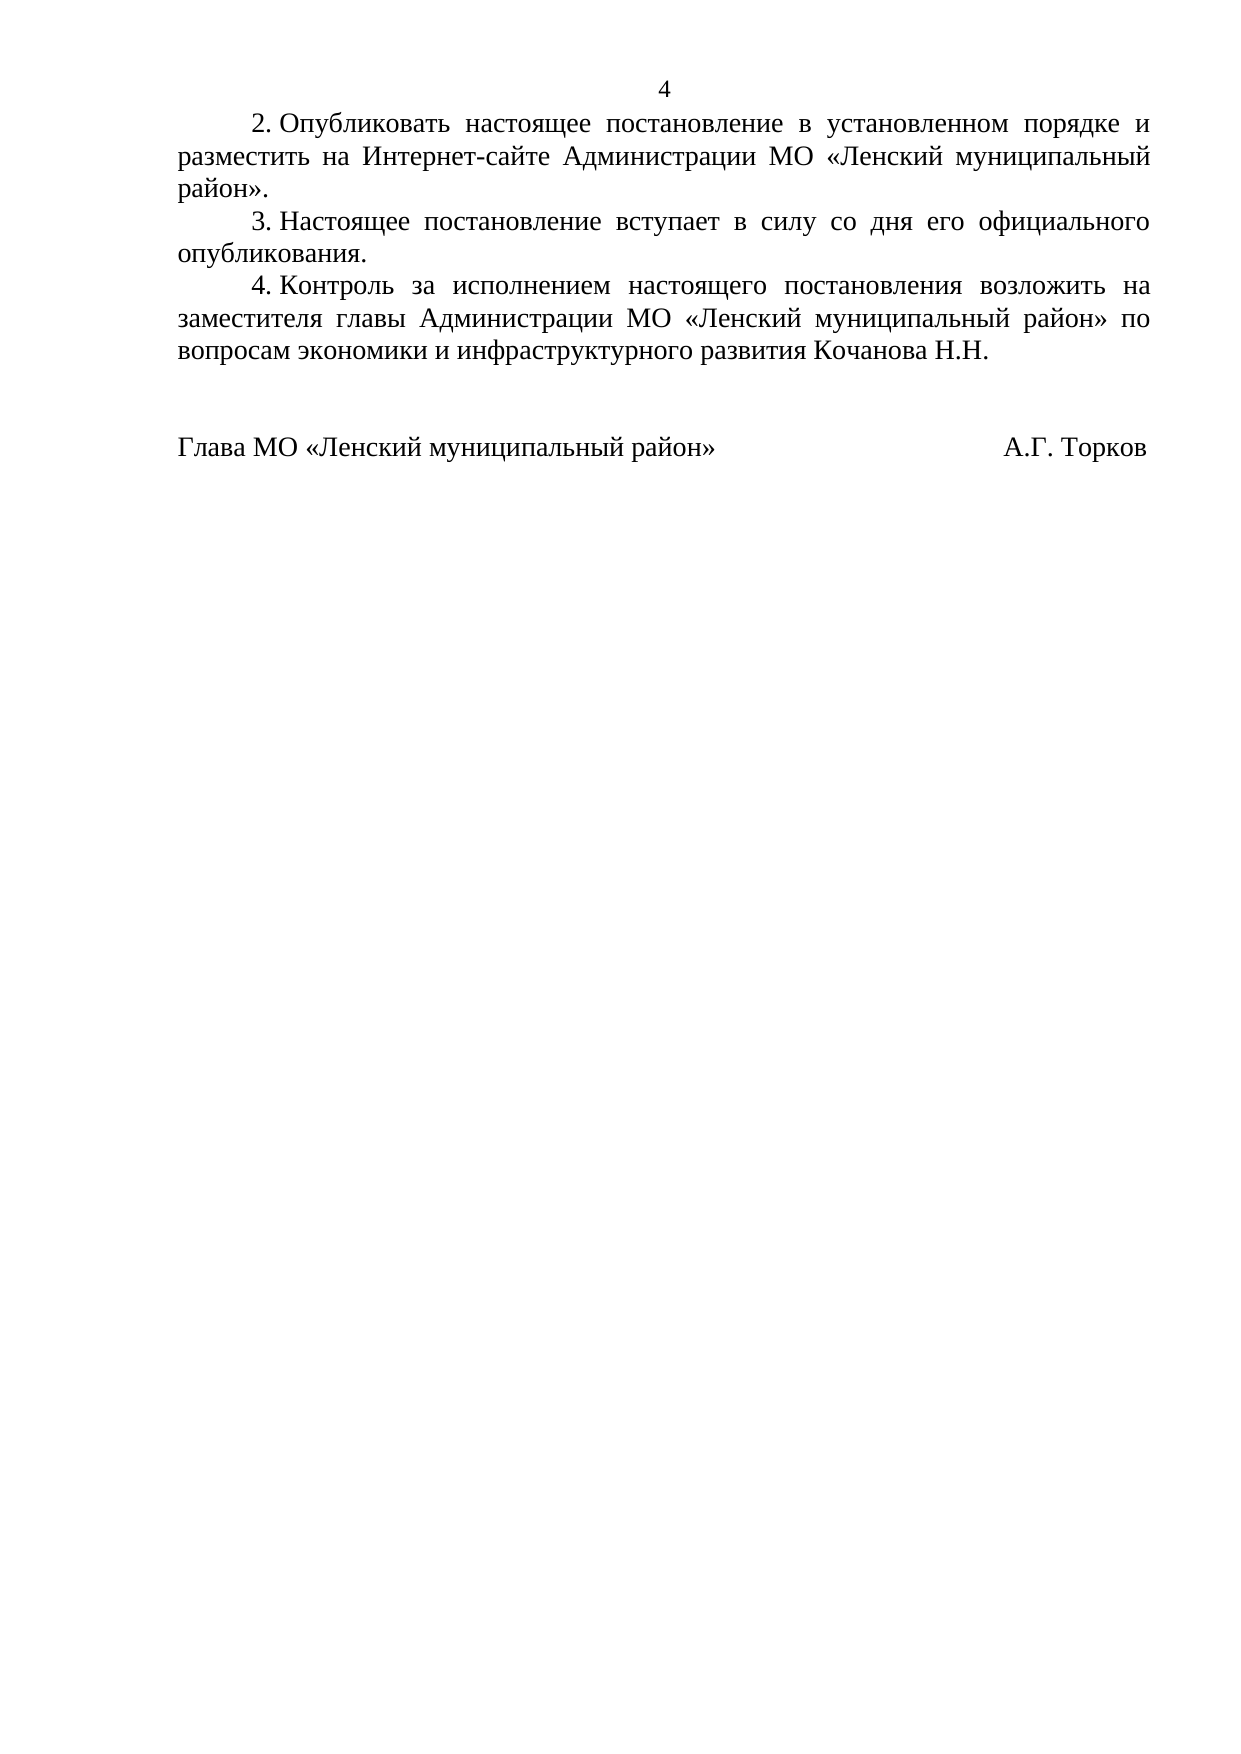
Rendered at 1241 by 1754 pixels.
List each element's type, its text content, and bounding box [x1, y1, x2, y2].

text Глава МО «Ленский муниципальный район» А.Г. Торков [177, 430, 1152, 463]
list Контроль за исполнением настоящего постановления возложить на заместителя главы Администрации МО «Ленский муниципальный район» по вопросам экономики и инфраструктурного развития Кочанова Н.Н. [177, 268, 1152, 366]
list Опубликовать настоящее постановление в установленном порядке и разместить на Интернет-сайте Администрации МО «Ленский муниципальный район». [177, 106, 1152, 203]
list Настоящее постановление вступает в силу со дня его официального опубликования. [177, 203, 1152, 268]
